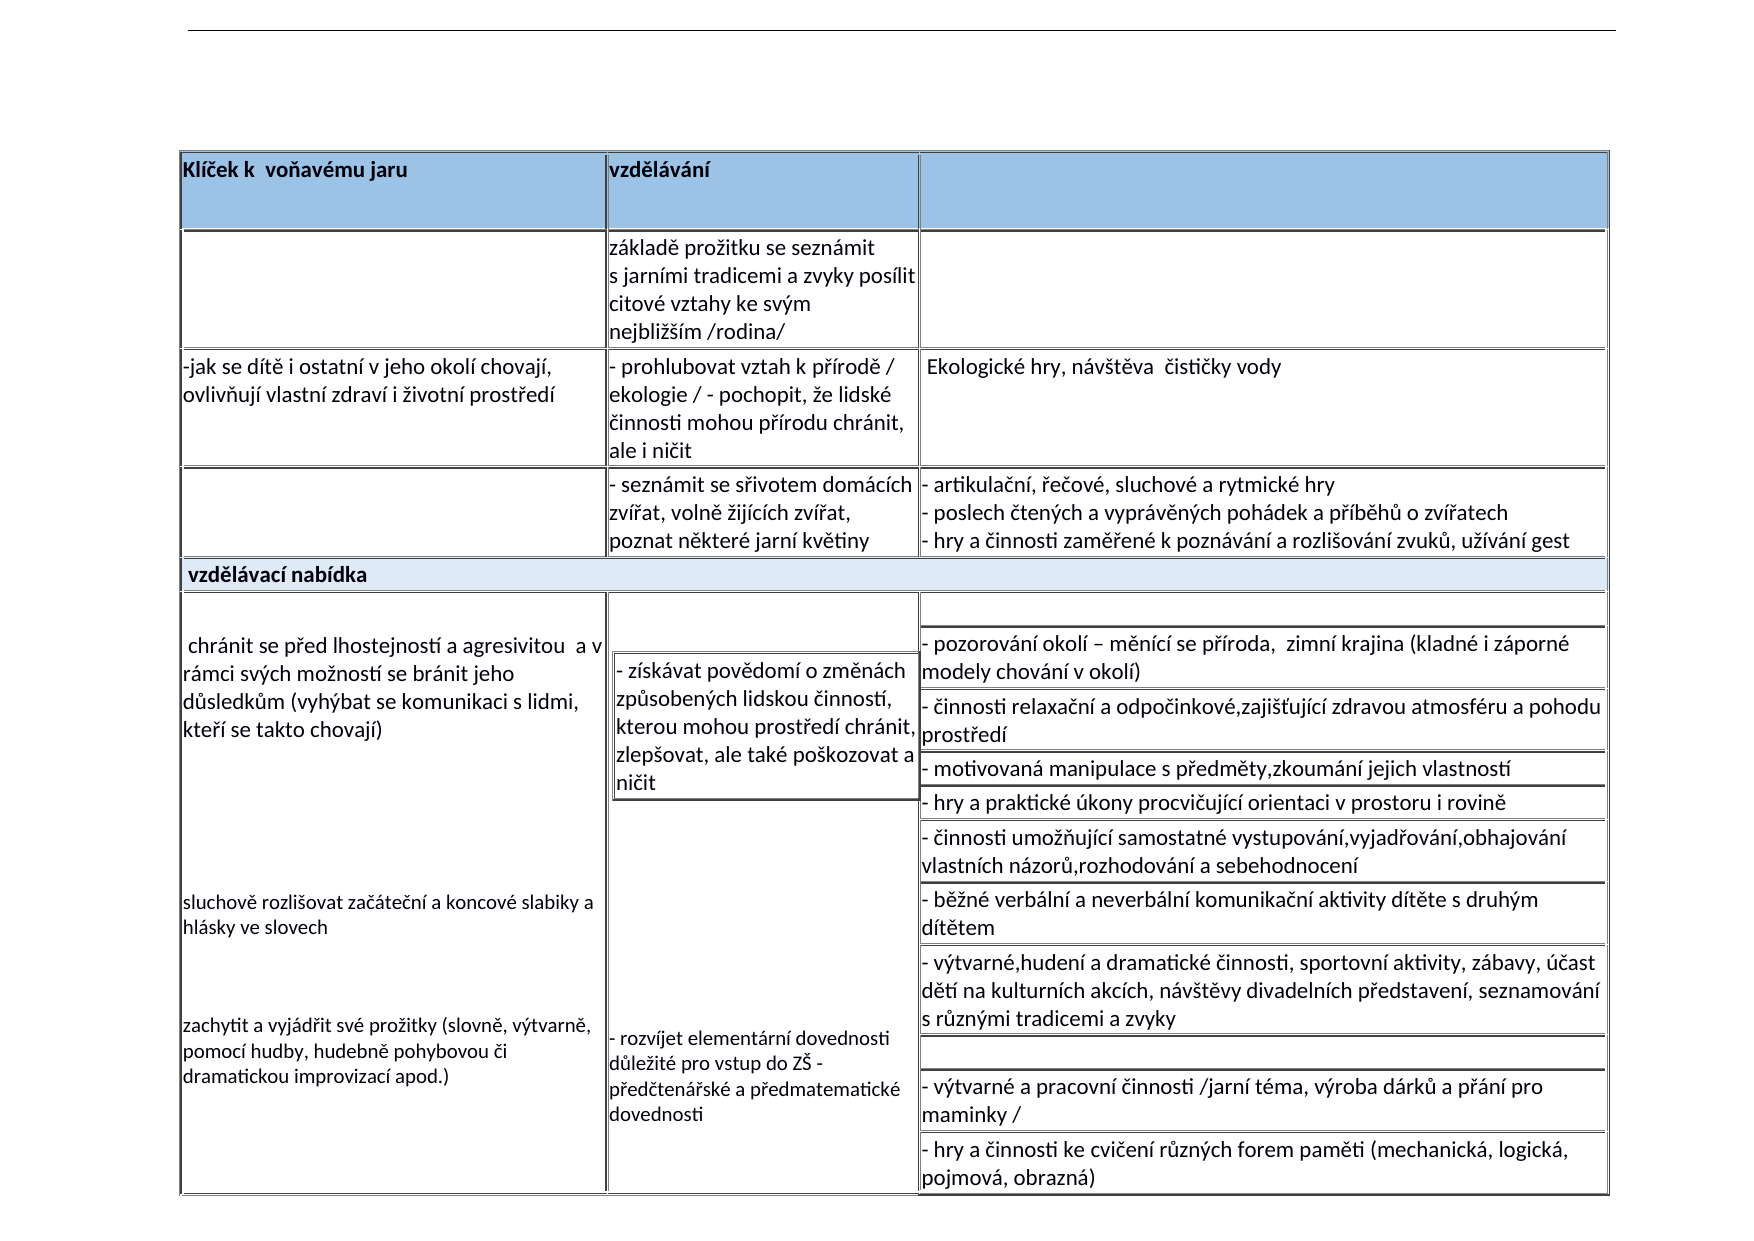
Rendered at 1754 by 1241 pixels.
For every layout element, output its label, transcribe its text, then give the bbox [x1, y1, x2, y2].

table_cell - hry a praktické úkony procvičující orientaci v prostoru i rovině [921, 784, 1607, 818]
table_cell - běžné verbální a neverbální komunikační aktivity dítěte s druhým dítětem [921, 881, 1609, 943]
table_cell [180, 229, 605, 347]
table_cell -jak se dítě i ostatní v jeho okolí chovají, ovlivňují vlastní zdraví i životní prostředí [182, 347, 606, 465]
table_cell - činnosti umožňující samostatné vystupování,vyjadřování,obhajování vlastních názorů,rozhodování a sebehodnocení [921, 818, 1607, 881]
table_cell [919, 1033, 1609, 1068]
table_header [919, 151, 1607, 228]
table_cell - činnosti relaxační a odpočinkové,zajišťující zdravou atmosféru a pohodu prostředí [921, 687, 1607, 749]
table_cell - výtvarné a pracovní činnosti /jarní téma, výroba dárků a přání pro maminky / [921, 1068, 1607, 1130]
table_cell - artikulační, řečové, sluchové a rytmické hry - poslech čtených a vyprávěných pohádek a příběhů o zvířatech - hry a činnosti zaměřené k poznávání a rozlišování zvuků, užívání gest [919, 465, 1609, 556]
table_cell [921, 229, 1609, 347]
table_cell - rozvíjet elementární dovednosti důležité pro vstup do ZŠ - předčtenářské a předmatematické dovednosti seznámit se s ročním obdobím, co pro nás znamená, na co se těšíme [607, 593, 919, 1192]
table_cell Ekologické hry, návštěva čističky vody [921, 347, 1607, 465]
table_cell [609, 232, 918, 347]
table_cell - prohlubovat vztah k přírodě / ekologie / - pochopit, že lidské činnosti mohou přírodu chránit, ale i ničit [609, 350, 918, 465]
table_cell - pozorování okolí – měnící se příroda, zimní krajina (kladné i záporné modely chování v okolí) [921, 625, 1609, 687]
table_header vzdělávání [607, 153, 919, 228]
table_cell [180, 465, 607, 556]
table_cell - výtvarné,hudení a dramatické činnosti, sportovní aktivity, zábavy, účast dětí na kulturních akcích, návštěvy divadelních představení, seznamování s různými tradicemi a zvyky [921, 943, 1607, 1033]
table_header Klíček k voňavému jaru [182, 153, 607, 228]
table_cell - motivovaná manipulace s předměty,zkoumání jejich vlastností [921, 749, 1609, 784]
table_cell - seznámit se sřivotem domácích zvířat, volně žijících zvířat, poznat některé jarní květiny [609, 469, 918, 556]
table_cell chránit se před lhostejností a agresivitou a v rámci svých možností se bránit jeho důsledkům (vyhýbat se komunikaci s lidmi, kteří se takto chovají) sluchově rozlišovat začáteční a koncové slabiky a hlásky ve slovech zachytit a vyjádřit své prožitky (slovně, výtvarně, pomocí hudby, hudebně pohybovou či dramatickou improvizací apod.) Umět poznat roční období, jeho znaky , co se děje v tomto období [182, 590, 607, 1192]
table_cell [921, 590, 1607, 624]
table_cell - hry a činnosti ke cvičení různých forem paměti (mechanická, logická, pojmová, obrazná) [919, 1130, 1607, 1192]
